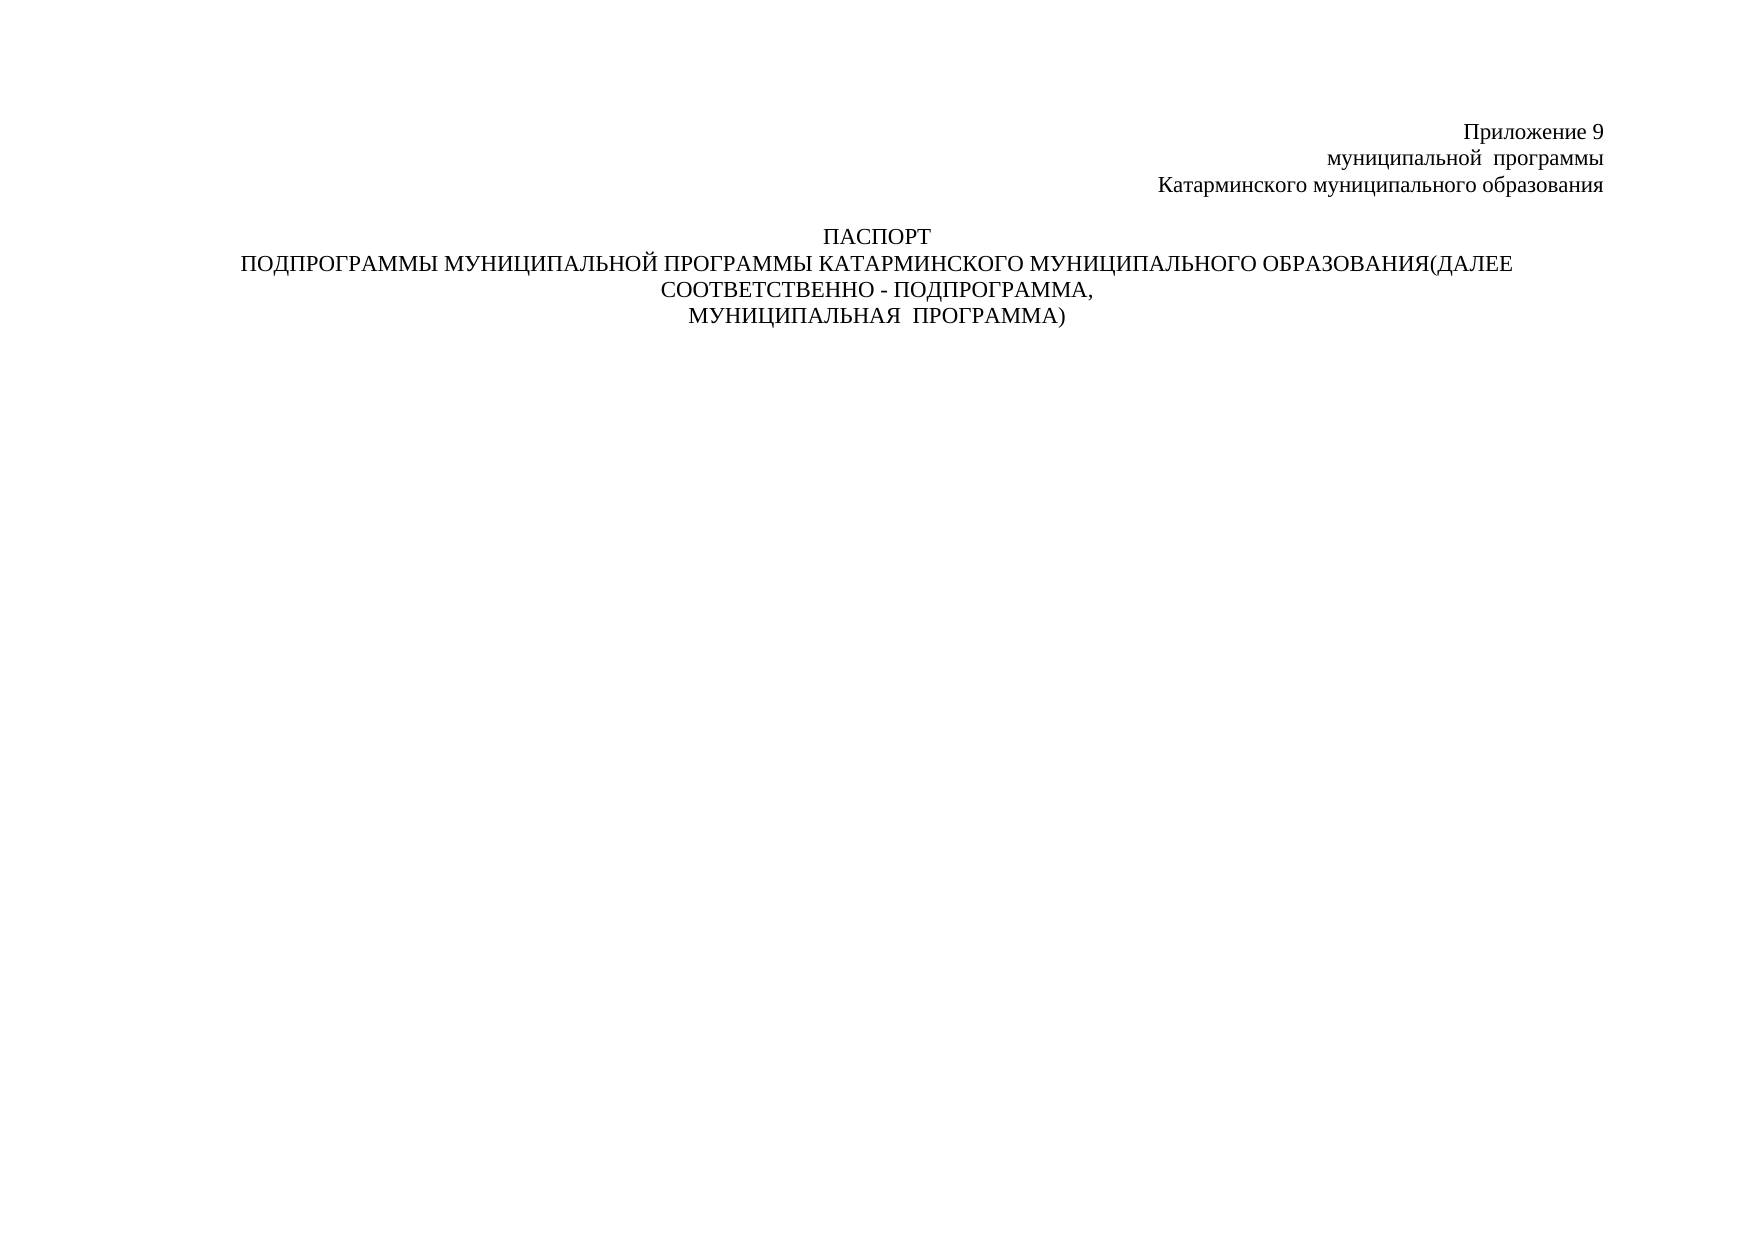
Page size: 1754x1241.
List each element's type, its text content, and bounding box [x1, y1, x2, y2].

text МУНИЦИПАЛЬНАЯ ПРОГРАММА) [150, 302, 1604, 329]
text ПОДПРОГРАММЫ МУНИЦИПАЛЬНОЙ ПРОГРАММЫ КАТАРМИНСКОГО МУНИЦИПАЛЬНОГО ОБРАЗОВАНИЯ(ДАЛЕЕ СООТВЕТСТВЕННО - ПОДПРОГРАММА, [150, 250, 1604, 302]
text муниципальной программы [150, 144, 1604, 171]
text ПАСПОРТ [150, 223, 1604, 250]
text Катарминского муниципального образования [150, 171, 1604, 197]
text Приложение 9 [150, 118, 1604, 144]
